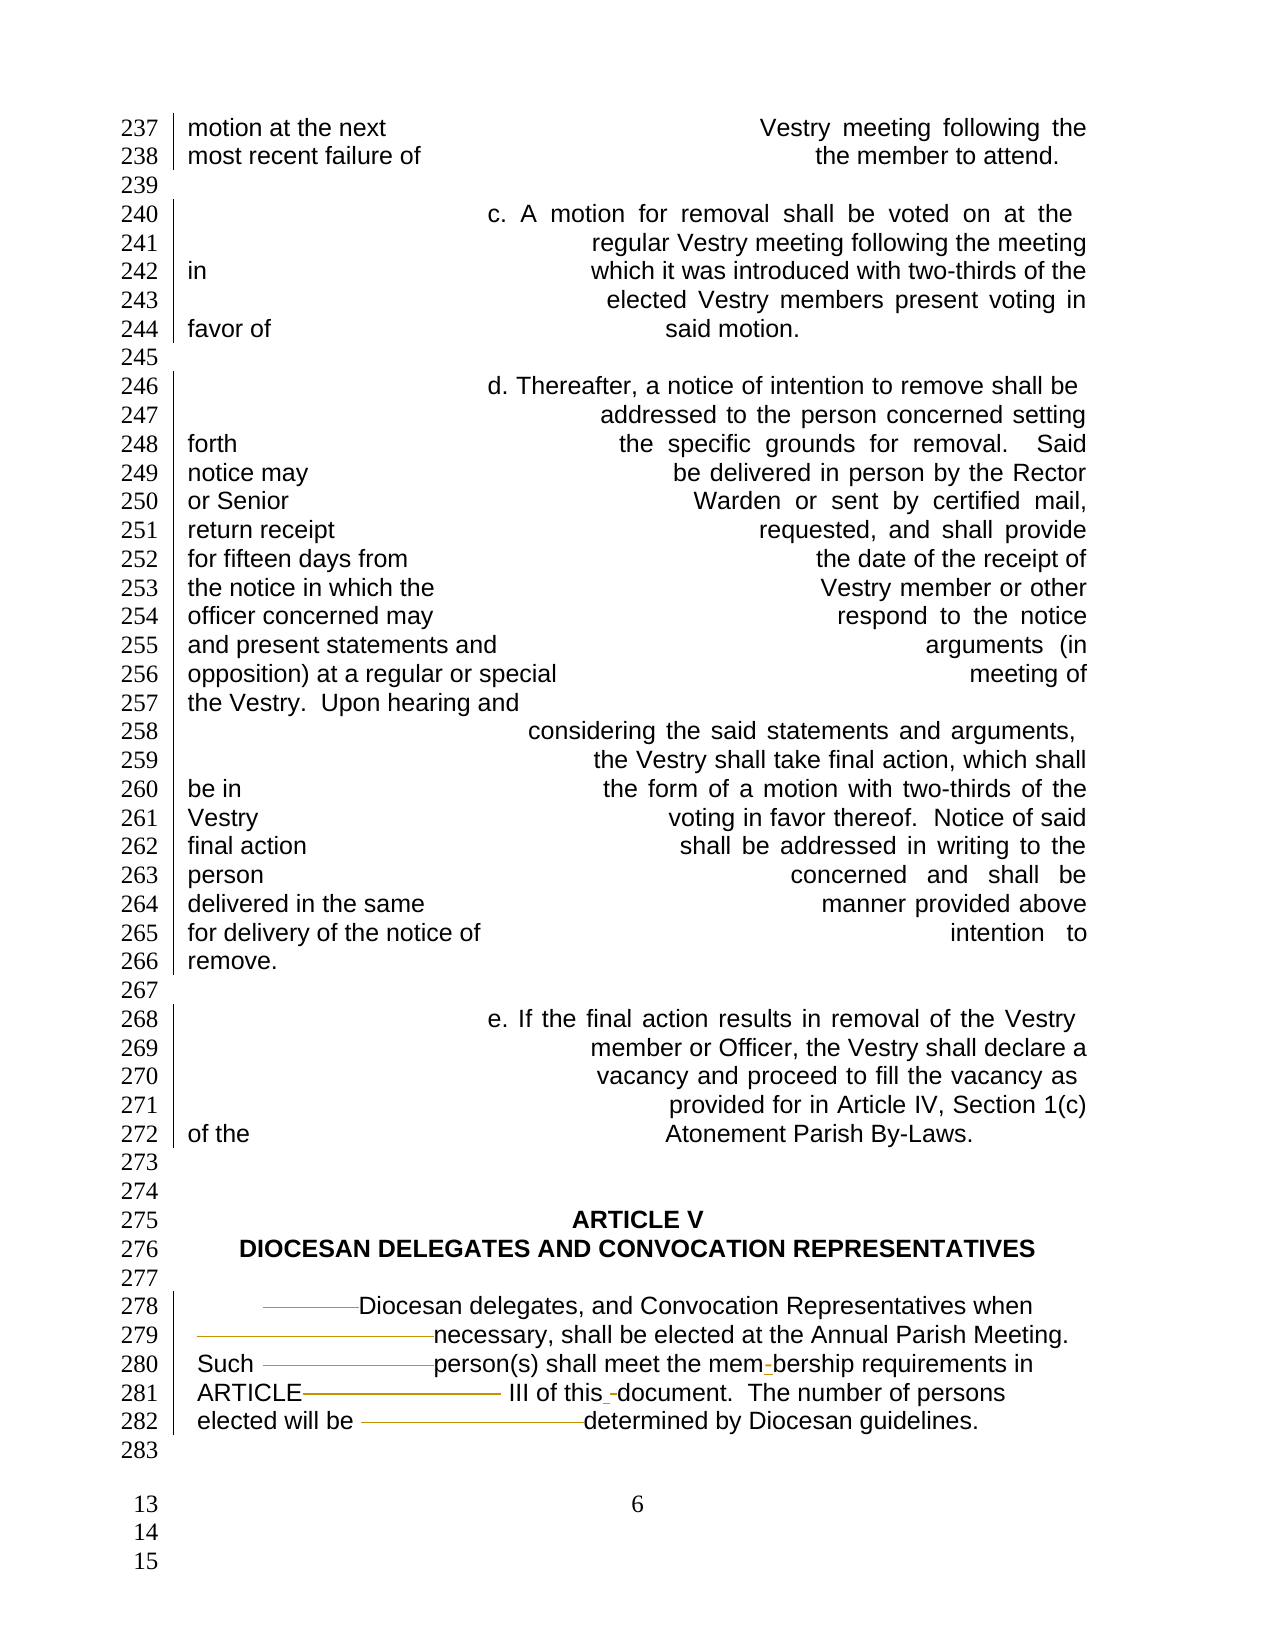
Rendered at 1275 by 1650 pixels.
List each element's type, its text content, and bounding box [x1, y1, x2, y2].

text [187, 112, 1087, 170]
text c. A motion for removal shall be voted on at the regular Vestry meeting following the meeting in which it was introduced with two-thirds of the elected Vestry members present voting in favor of said motion. [187, 199, 1087, 342]
text e. If the final action results in removal of the Vestry member or Officer, the Vestry shall declare a vacancy and proceed to fill the vacancy as provided for in Article IV, Section 1(c) of the Atonement Parish By-Laws. [187, 1004, 1087, 1147]
text ARTICLE V [187, 1205, 1087, 1234]
text Diocesan delegates, and Convocation Representatives when necessary, shall be elected at the Annual Parish Meeting. Such person(s) shall meet the membership requirements in ARTICLE III of thisdocument. The number of persons elected will be determined by Diocesan guidelines. [197, 1291, 1087, 1435]
text d. Thereafter, a notice of intention to remove shall be addressed to the person concerned setting forth the specific grounds for removal. Said notice may be delivered in person by the Rector or Senior Warden or sent by certified mail, return receipt requested, and shall provide for fifteen days from the date of the receipt of the notice in which the Vestry member or other officer concerned may respond to the notice and present statements and arguments (in opposition) at a regular or special meeting of the Vestry. Upon hearing and [187, 371, 1087, 716]
text DIOCESAN DELEGATES AND CONVOCATION REPRESENTATIVES [187, 1234, 1087, 1262]
text considering the said statements and arguments, the Vestry shall take final action, which shall be in the form of a motion with two-thirds of the Vestry voting in favor thereof. Notice of said final action shall be addressed in writing to the person concerned and shall be delivered in the same manner provided above for delivery of the notice of intention to remove. [187, 716, 1087, 975]
